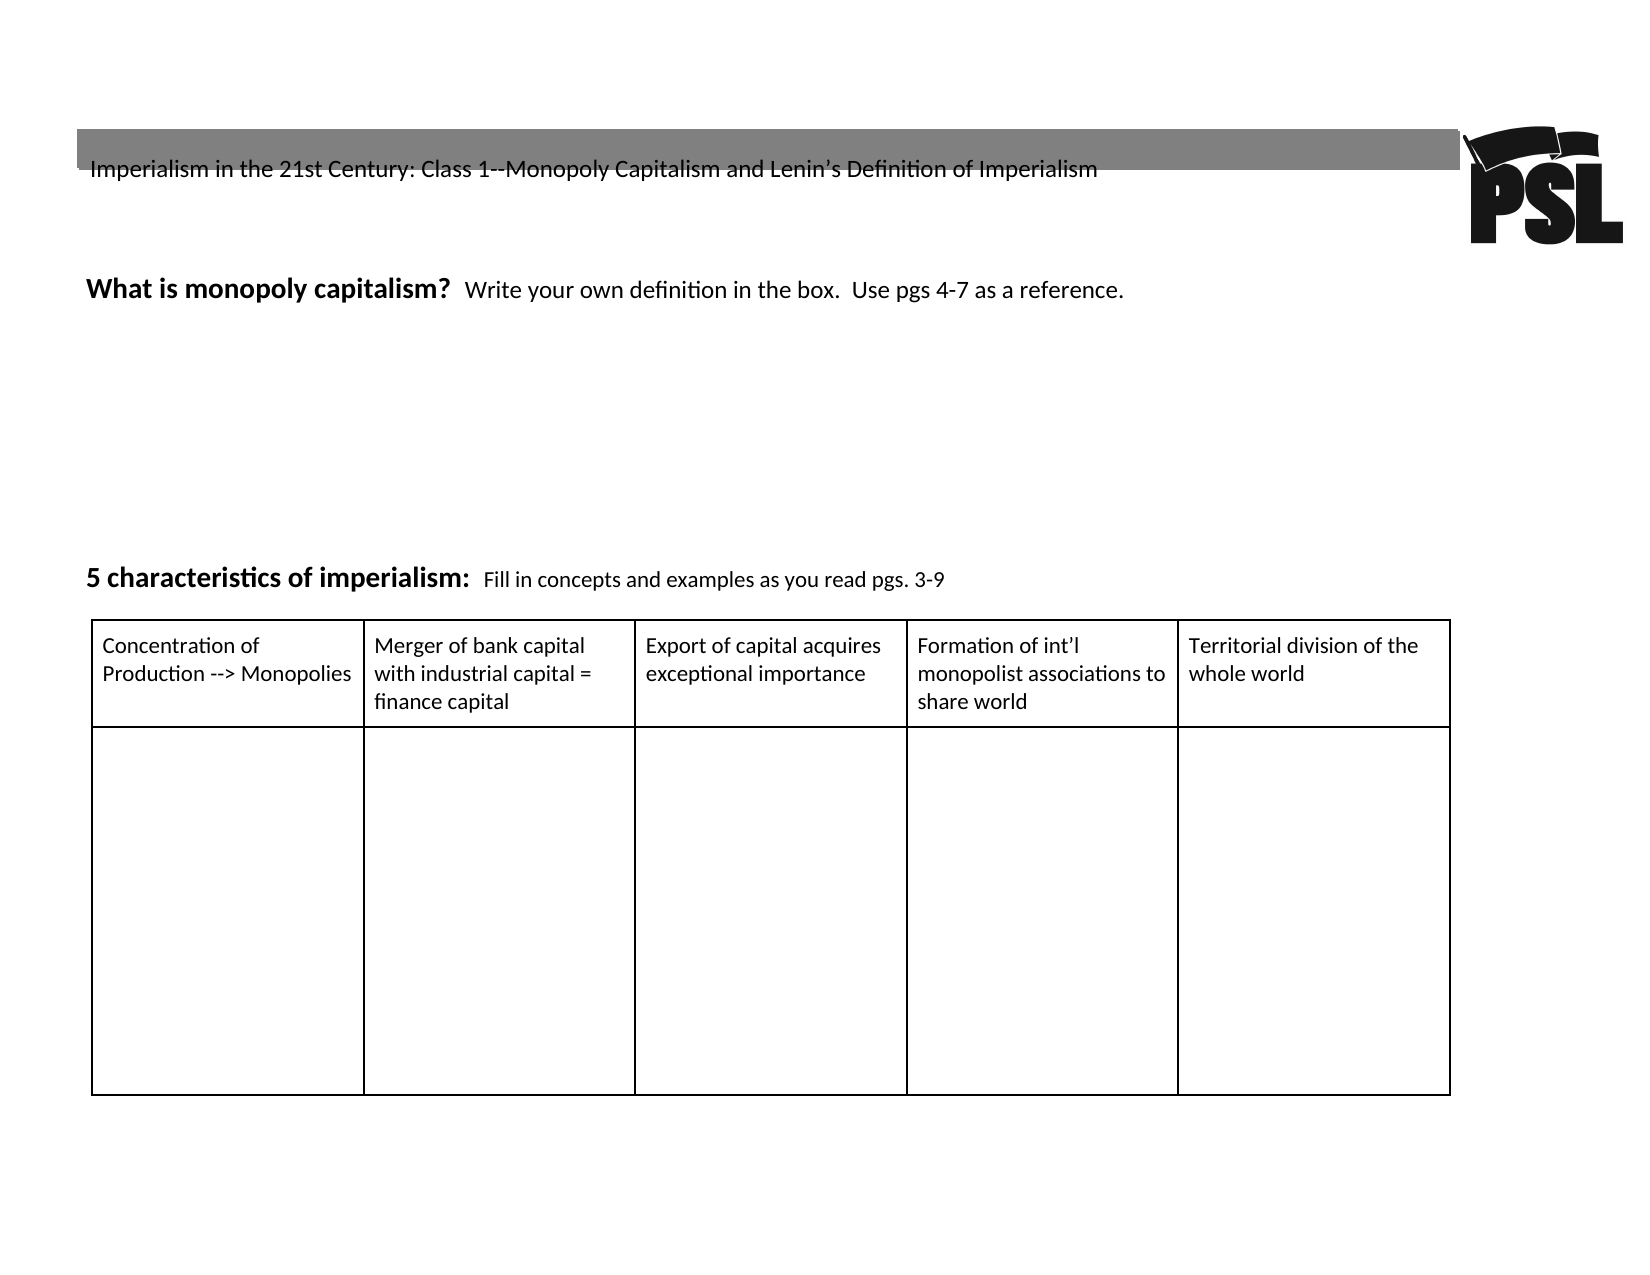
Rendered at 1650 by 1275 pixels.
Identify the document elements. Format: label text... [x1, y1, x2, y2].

table_header Export of capital acquires exceptional importance [636, 621, 906, 726]
table_cell [93, 728, 363, 1094]
table_cell [365, 728, 634, 1094]
table_header Concentration of Production --> Monopolies [93, 621, 363, 726]
table_header Merger of bank capital with industrial capital = finance capital [365, 621, 634, 726]
picture [1462, 125, 1628, 248]
table_cell [1179, 728, 1449, 1094]
table_cell [636, 728, 906, 1094]
table_cell [908, 728, 1177, 1094]
table_header Formation of int’l monopolist associations to share world [908, 621, 1177, 726]
table_header Territorial division of the whole world [1179, 621, 1449, 726]
